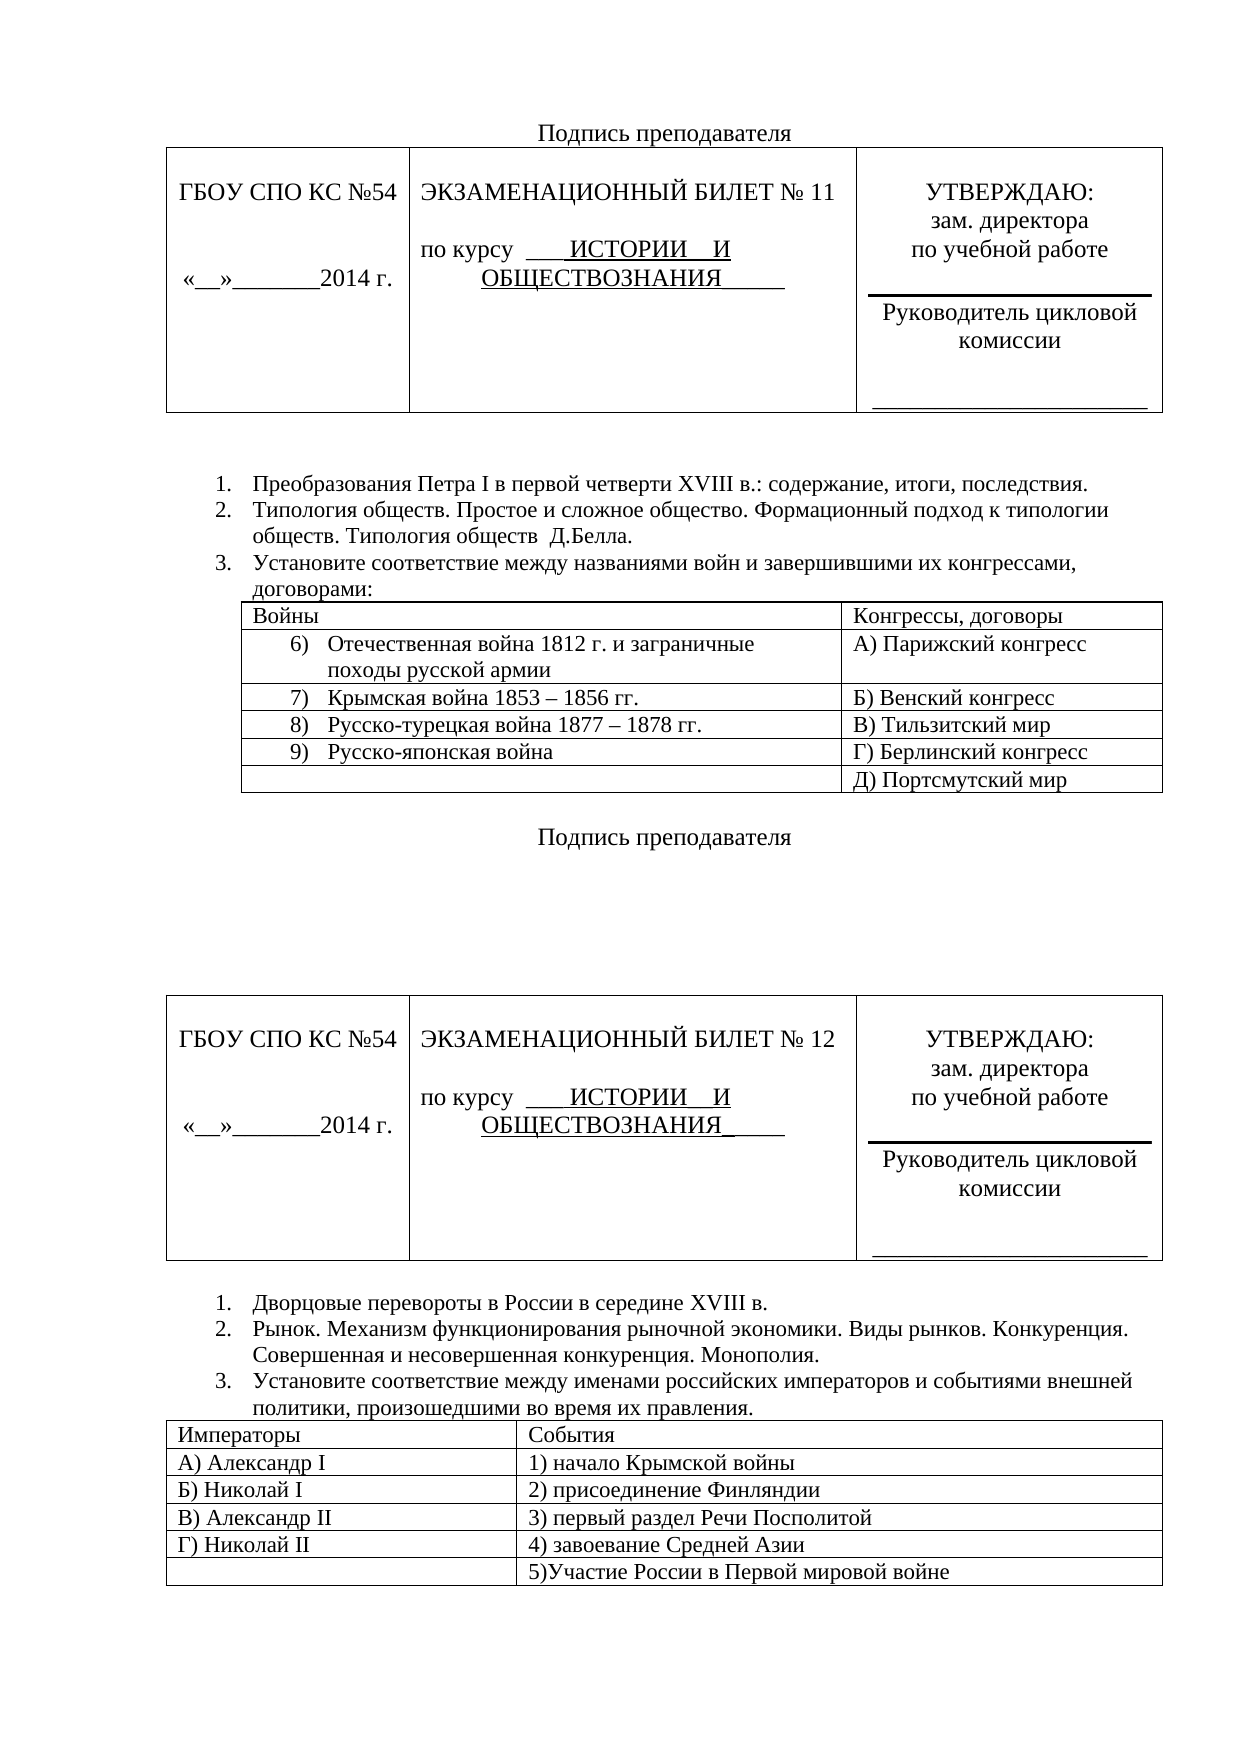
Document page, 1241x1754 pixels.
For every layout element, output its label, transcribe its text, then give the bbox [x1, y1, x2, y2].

table_header Императоры [167, 1421, 516, 1448]
table_header ГБОУ СПО КС №54 «__»_______2014 г. [167, 996, 409, 1259]
table_header Войны [242, 603, 841, 629]
table_cell А) Александр I [167, 1449, 516, 1475]
table_cell [242, 766, 841, 792]
table_cell В) Тильзитский мир [842, 711, 1162, 737]
table_header Конгрессы, договоры [842, 603, 1162, 629]
list Дворцовые перевороты в России в середине XVIII в. [215, 1288, 1152, 1315]
table_cell Крымская война 1853 – 1856 гг. [242, 684, 841, 710]
table_cell Русско-японская война [242, 739, 841, 765]
table_cell Г) Берлинский конгресс [842, 739, 1162, 765]
table_cell Д) Портсмутский мир [842, 766, 1162, 792]
table_cell 1) начало Крымской войны [517, 1449, 1162, 1475]
table_cell В) Александр II [167, 1504, 516, 1530]
table_header События [517, 1421, 1162, 1448]
table_header ГБОУ СПО КС №54 «__»_______2014 г. [167, 148, 409, 412]
text Подпись преподавателя [177, 822, 1152, 851]
table_header УТВЕРЖДАЮ: зам. директора по учебной работе Руководитель цикловой комиссии ______________________ [857, 996, 1162, 1259]
table_cell Русско-турецкая война 1877 – 1878 гг. [242, 711, 841, 737]
text Подпись преподавателя [177, 118, 1152, 147]
table_cell 4) завоевание Средней Азии [517, 1531, 1162, 1557]
table_cell [167, 1558, 516, 1585]
table_header ЭКЗАМЕНАЦИОННЫЙ БИЛЕТ № 12 по курсу ___ ИСТОРИИ__И ОБЩЕСТВОЗНАНИЯ_____ [410, 996, 856, 1259]
table_cell Б) Венский конгресс [842, 684, 1162, 710]
table_cell Отечественная война 1812 г. и заграничные походы русской армии [242, 630, 841, 683]
list Типология обществ. Простое и сложное общество. Формационный подход к типологии обществ. Типология обществ Д.Белла. [215, 496, 1152, 549]
list Установите соответствие между именами российских императоров и событиями внешней политики, произошедшими во время их правления. [215, 1368, 1152, 1420]
table_header ЭКЗАМЕНАЦИОННЫЙ БИЛЕТ № 11 по курсу ___ ИСТОРИИ__И ОБЩЕСТВОЗНАНИЯ_____ [410, 148, 856, 412]
list Преобразования Петра I в первой четверти XVIII в.: содержание, итоги, последствия. [215, 470, 1152, 496]
list Рынок. Механизм функционирования рыночной экономики. Виды рынков. Конкуренция. Совершенная и несовершенная конкуренция. Монополия. [215, 1315, 1152, 1368]
table_cell 3) первый раздел Речи Посполитой [517, 1504, 1162, 1530]
table_cell 2) присоединение Финляндии [517, 1476, 1162, 1502]
table_cell 5)Участие России в Первой мировой войне [517, 1558, 1162, 1585]
table_cell Б) Николай I [167, 1476, 516, 1502]
table_cell А) Парижский конгресс [842, 630, 1162, 683]
table_cell Г) Николай II [167, 1531, 516, 1557]
table_header УТВЕРЖДАЮ: зам. директора по учебной работе Руководитель цикловой комиссии ______________________ [857, 148, 1162, 412]
list Установите соответствие между названиями войн и завершившими их конгрессами, договорами: [215, 549, 1152, 601]
